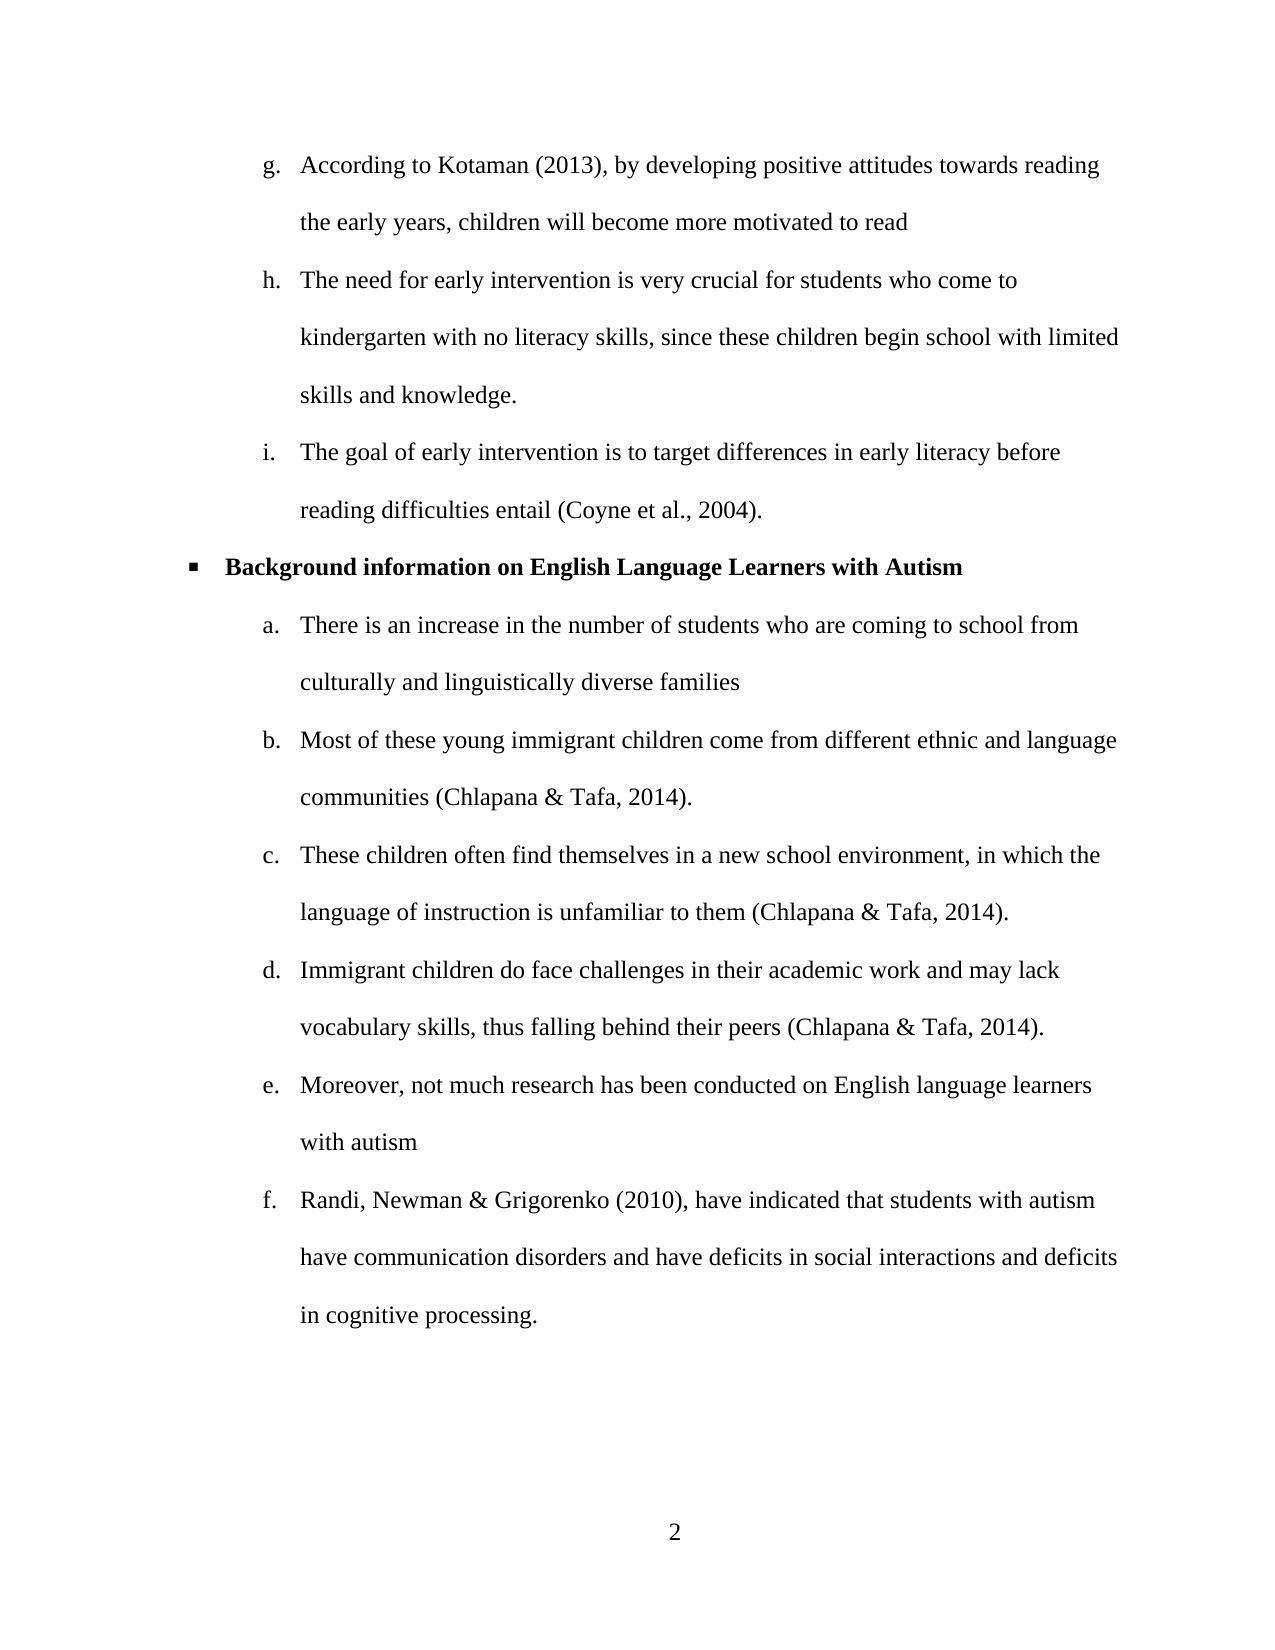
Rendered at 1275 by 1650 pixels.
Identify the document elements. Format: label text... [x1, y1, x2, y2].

list The goal of early intervention is to target differences in early literacy before reading difficulties entail (Coyne et al., 2004). [262, 437, 1125, 524]
list These children often find themselves in a new school environment, in which the language of instruction is unfamiliar to them (Chlapana & Tafa, 2014). [262, 840, 1125, 926]
list Immigrant children do face challenges in their academic work and may lack vocabulary skills, thus falling behind their peers (Chlapana & Tafa, 2014). [262, 955, 1125, 1041]
list Moreover, not much research has been conducted on English language learners with autism [262, 1070, 1125, 1156]
list The need for early intervention is very crucial for students who come to kindergarten with no literacy skills, since these children begin school with limited skills and knowledge. [262, 265, 1125, 409]
list There is an increase in the number of students who are coming to school from culturally and linguistically diverse families [262, 610, 1125, 696]
list Background information on English Language Learners with Autism [187, 552, 1125, 581]
list Randi, Newman & Grigorenko (2010), have indicated that students with autism have communication disorders and have deficits in social interactions and deficits in cognitive processing. [262, 1185, 1125, 1329]
list Most of these young immigrant children come from different ethnic and language communities (Chlapana & Tafa, 2014). [262, 725, 1125, 811]
list According to Kotaman (2013), by developing positive attitudes towards reading the early years, children will become more motivated to read [262, 150, 1125, 236]
